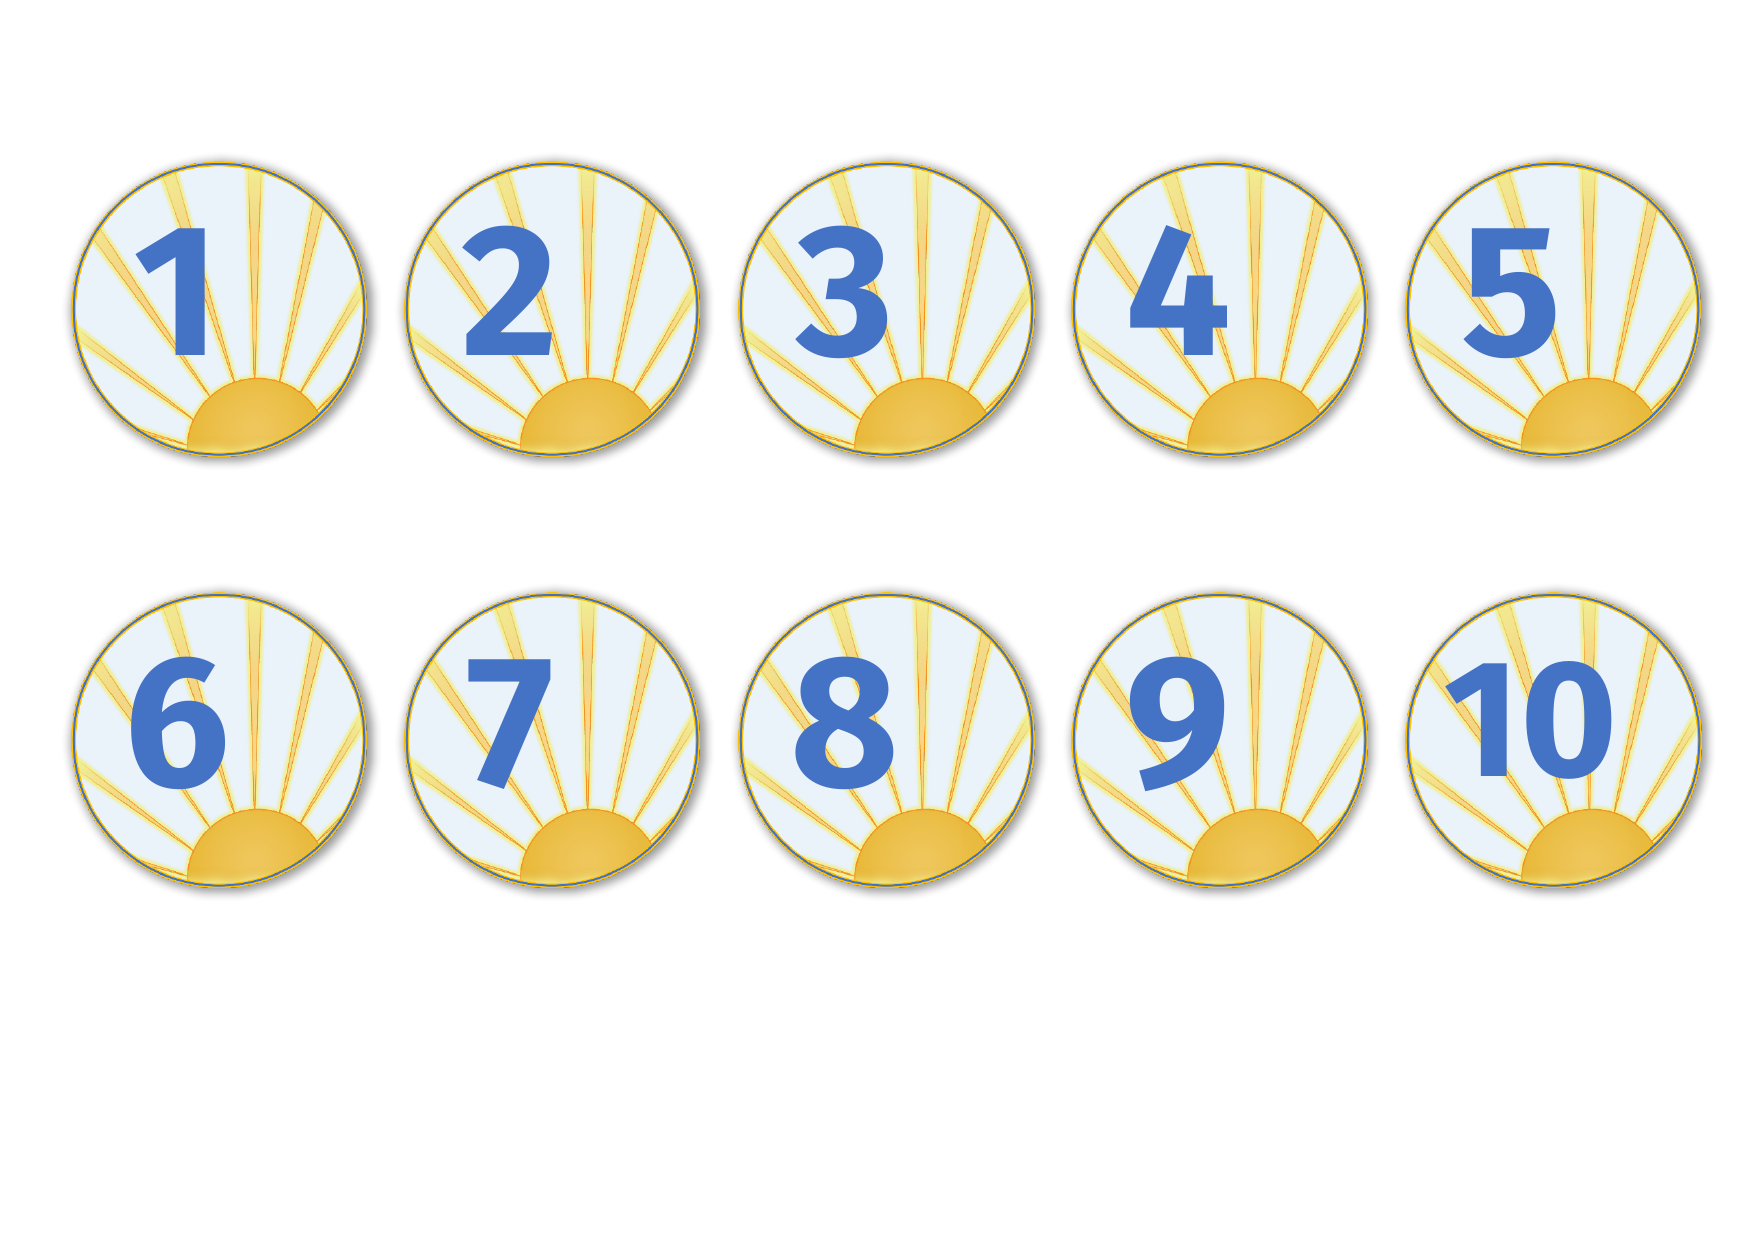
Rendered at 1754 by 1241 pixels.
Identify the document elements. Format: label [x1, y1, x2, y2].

picture [404, 161, 700, 457]
picture [1405, 592, 1702, 888]
picture [738, 161, 1035, 457]
picture [738, 592, 1035, 888]
picture [1071, 161, 1368, 457]
picture [71, 592, 367, 888]
picture [1071, 592, 1368, 888]
picture [71, 161, 367, 457]
picture [1405, 161, 1701, 457]
picture [404, 592, 700, 888]
